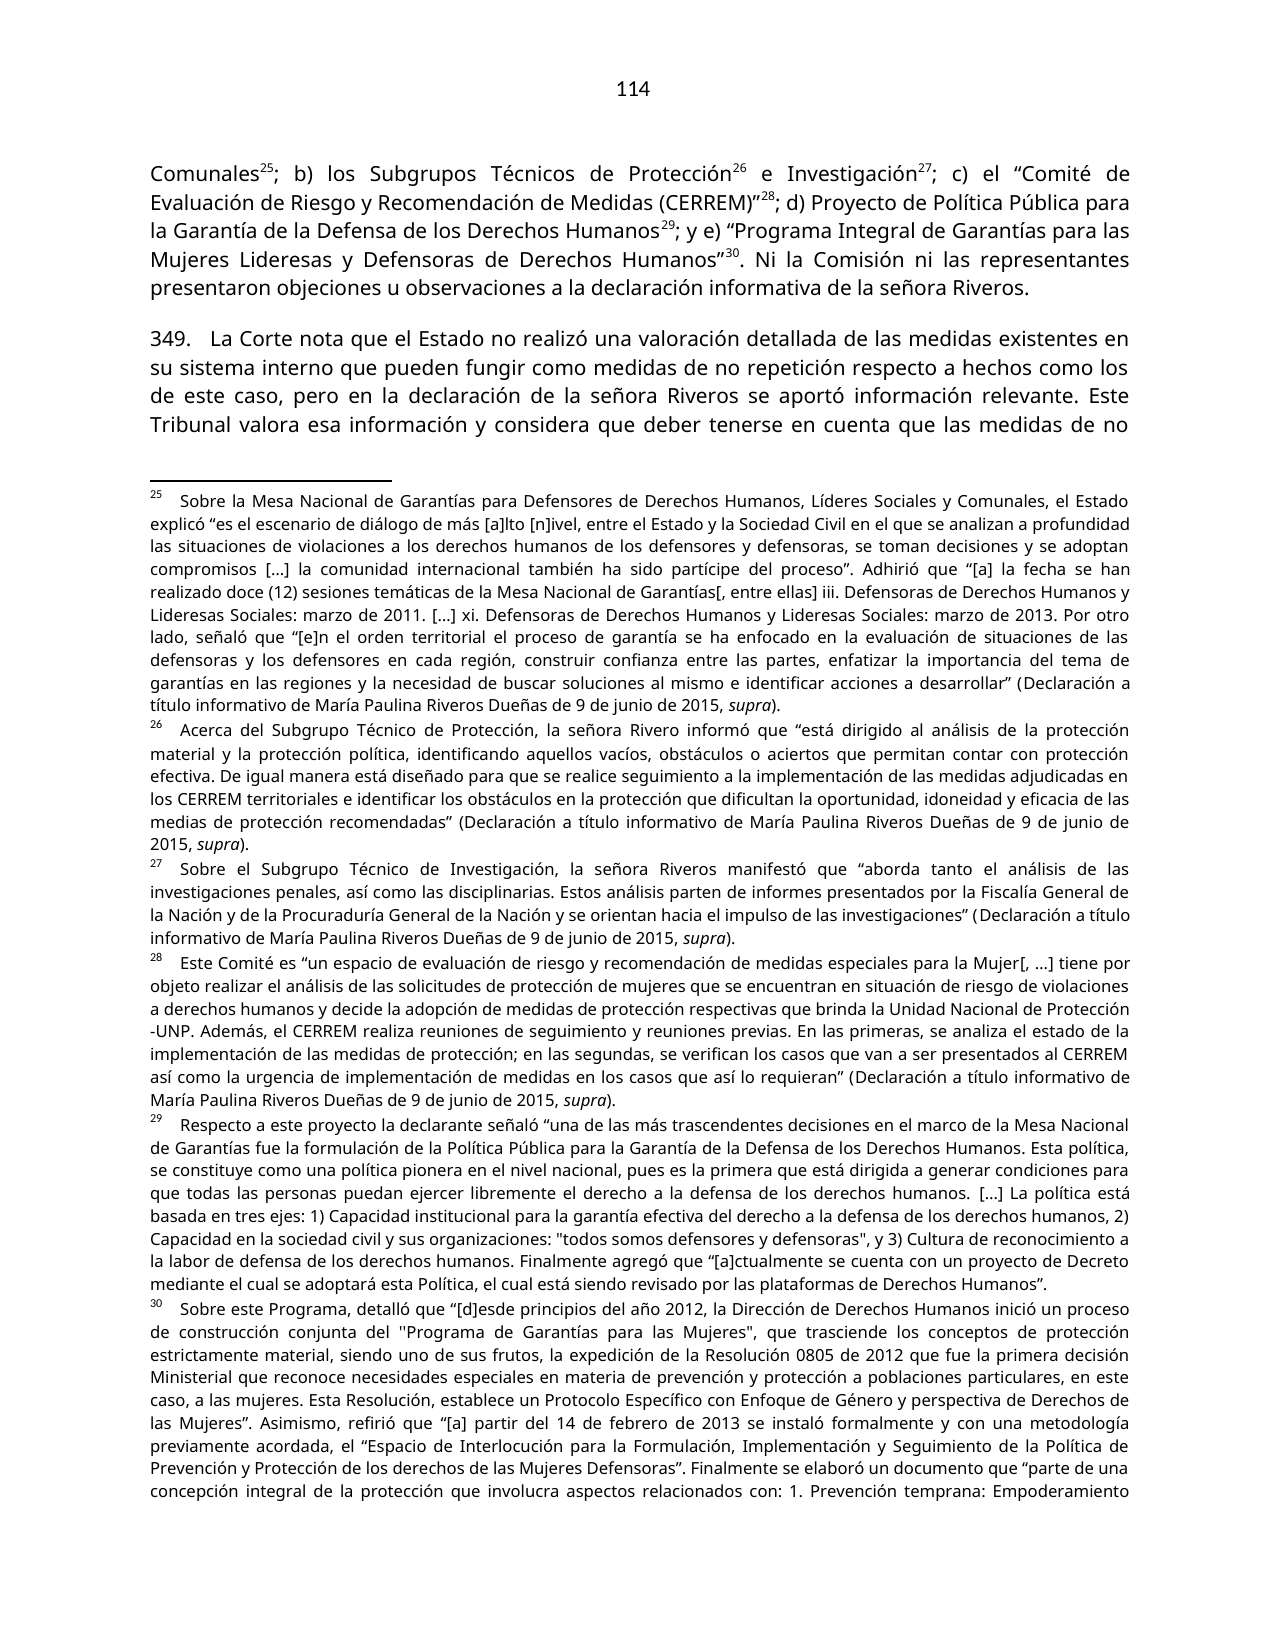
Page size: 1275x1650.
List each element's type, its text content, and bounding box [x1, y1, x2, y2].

list La Corte nota que el Estado no realizó una valoración detallada de las medidas existentes en su sistema interno que pueden fungir como medidas de no repetición respecto a hechos como los de este caso, pero en la declaración de la señora Riveros se aportó información relevante. Este Tribunal valora esa información y considera que deber tenerse en cuenta que las medidas de no repetición pueden ejercerse por una variedad de iniciativas o acciones distintas, tales como, las que el Estado ha acreditado estar desarrollando. [150, 324, 1131, 438]
list El Estado alegó que las medidas solicitadas “ya son objeto de desarrollo […] en el marco de las políticas públicas que se vienen gestando a favor de los defensores y defensoras de derechos humanos”. En este sentido, la Directora de Derechos Humanos del Ministerio del Interior, María Paulina Riveros Dueñas, presentó una declaración a título informativo acerca de “la política del Estado en materia de prevención y protección de los derechos de los defensores y las defensoras de derechos humanos […] y en particular sobre las políticas frente a defensoras de derechos humanos y la perspectiva de género en dichas acciones”. De esta información deben destacarse las siguientes medidas que actualmente el Estado está llevando a cabo: a) el Proceso Nacional de Garantías y la Mesa Nacional de Garantías para Defensores de Derechos Humanos, Líderes Sociales y Comunales; b) los Subgrupos Técnicos de Protección e Investigación; c) el “Comité de Evaluación de Riesgo y Recomendación de Medidas (CERREM)”; d) Proyecto de Política Pública para la Garantía de la Defensa de los Derechos Humanos; y e) “Programa Integral de Garantías para las Mujeres Lideresas y Defensoras de Derechos Humanos”. Ni la Comisión ni las representantes presentaron objeciones u observaciones a la declaración informativa de la señora Riveros. [150, 159, 1131, 302]
